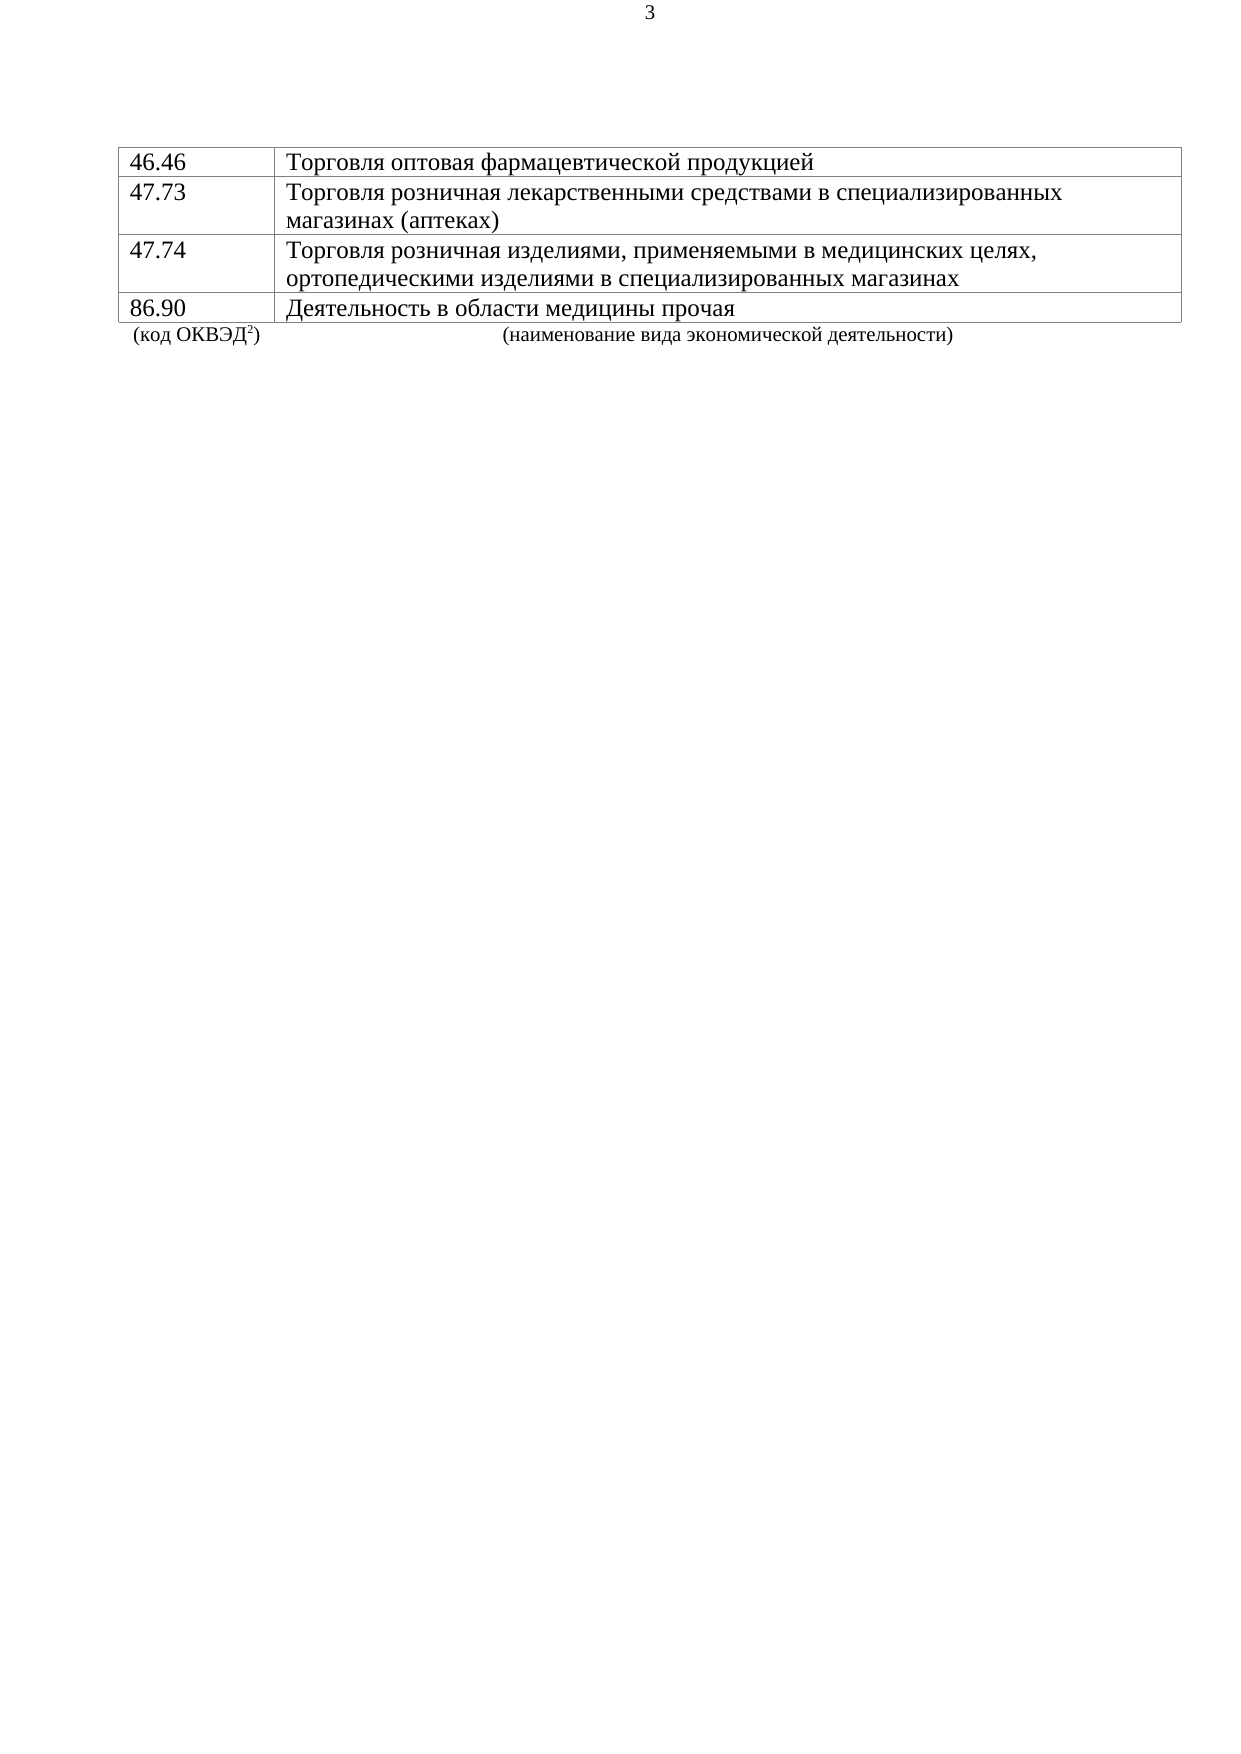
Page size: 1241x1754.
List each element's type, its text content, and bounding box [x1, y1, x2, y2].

table_cell Торговля розничная изделиями, применяемыми в медицинских целях, ортопедическими изделиями в специализированных магазинах [275, 235, 1181, 292]
table_header Торговля оптовая фармацевтической продукцией [275, 148, 1181, 176]
table_cell 47.73 [119, 177, 274, 234]
table_cell Торговля розничная лекарственными средствами в специализированных магазинах (аптеках) [275, 177, 1181, 234]
table_header 46.46 [119, 148, 274, 176]
table_cell Деятельность в области медицины прочая [275, 293, 1181, 321]
table_cell (наименование вида экономической деятельности) [275, 323, 1181, 346]
table_cell 47.74 [119, 235, 274, 292]
table_cell (код ОКВЭД) [118, 323, 274, 346]
table_cell 86.90 [119, 293, 274, 321]
